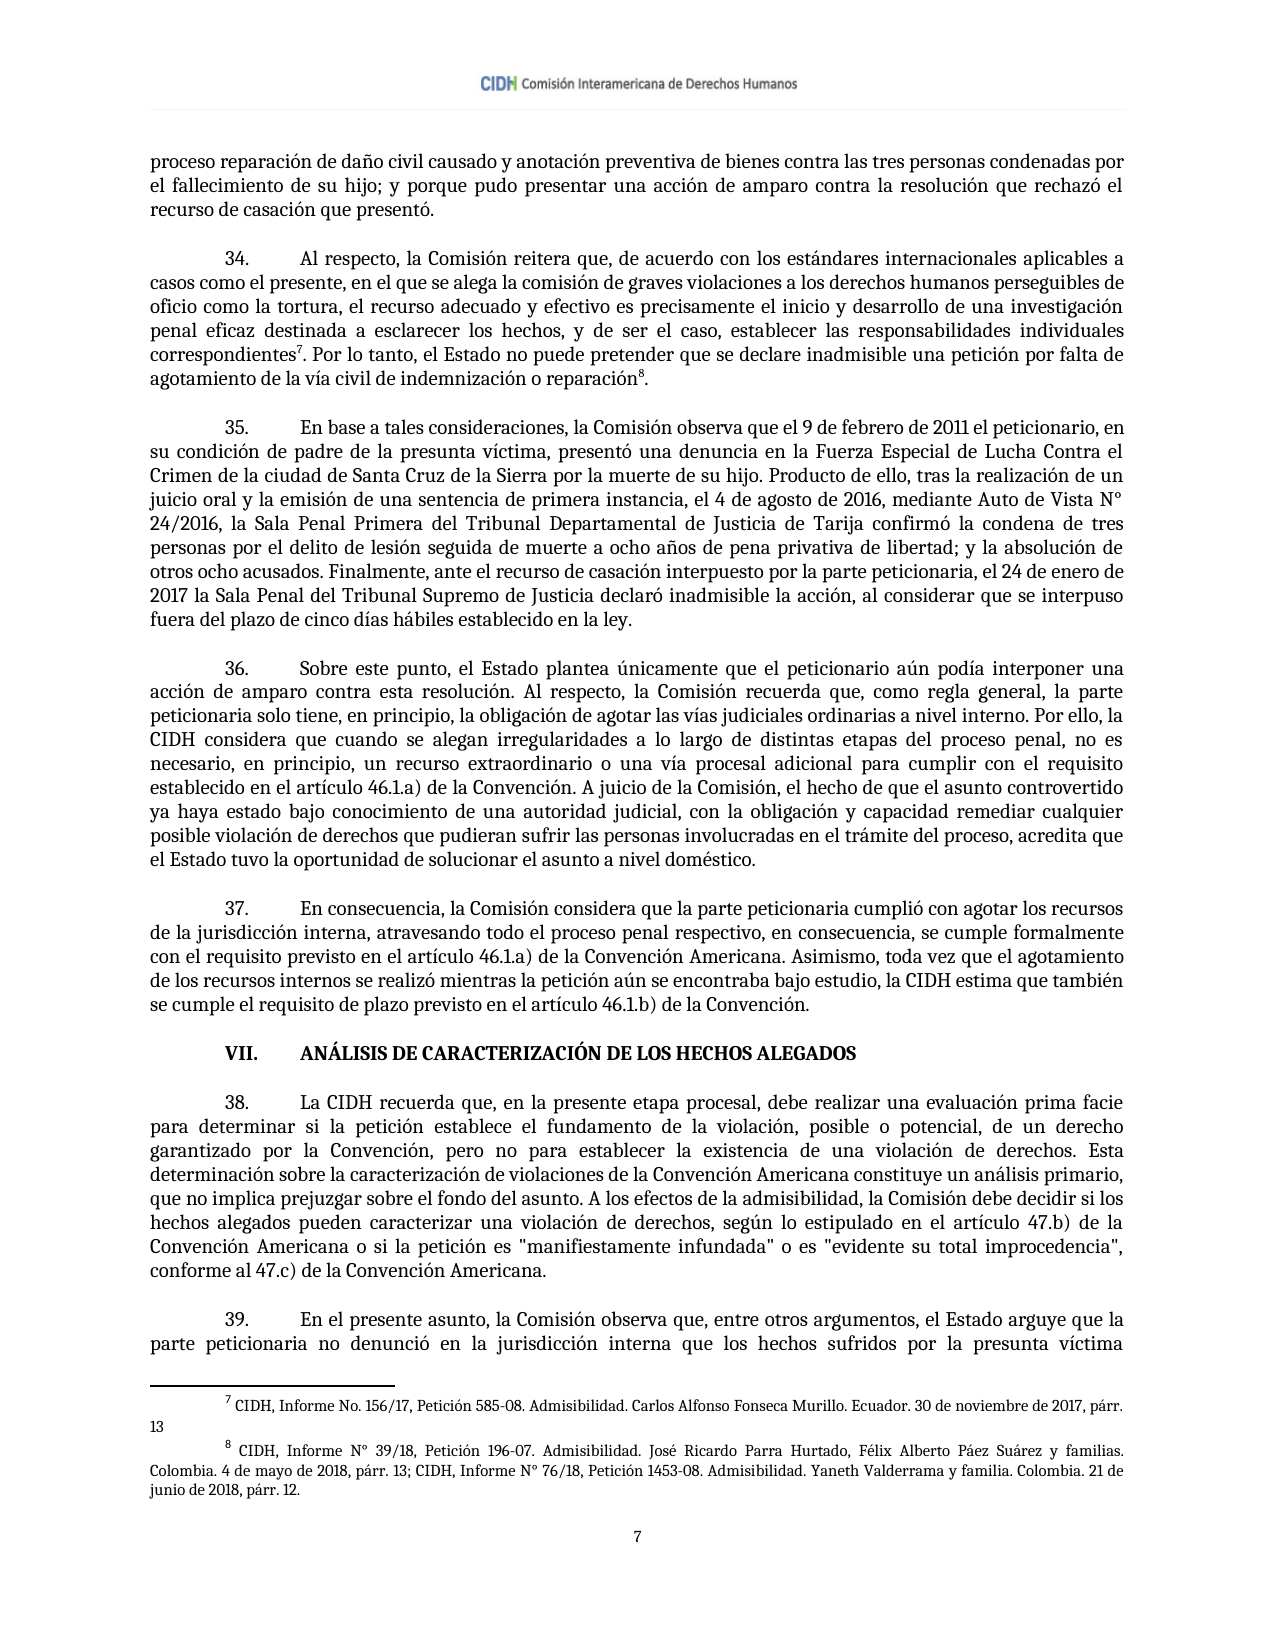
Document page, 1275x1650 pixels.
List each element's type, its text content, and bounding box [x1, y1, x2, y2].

text VII. ANÁLISIS DE CARACTERIZACIÓN DE LOS HECHOS ALEGADOS [150, 1042, 1125, 1066]
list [150, 150, 1125, 222]
picture [475, 75, 800, 93]
list En base a tales consideraciones, la Comisión observa que el 9 de febrero de 2011 el peticionario, en su condición de padre de la presunta víctima, presentó una denuncia en la Fuerza Especial de Lucha Contra el Crimen de la ciudad de Santa Cruz de la Sierra por la muerte de su hijo. Producto de ello, tras la realización de un juicio oral y la emisión de una sentencia de primera instancia, el 4 de agosto de 2016, mediante Auto de Vista N° 24/2016, la Sala Penal Primera del Tribunal Departamental de Justicia de Tarija confirmó la condena de tres personas por el delito de lesión seguida de muerte a ocho años de pena privativa de libertad; y la absolución de otros ocho acusados. Finalmente, ante el recurso de casación interpuesto por la parte peticionaria, el 24 de enero de 2017 la Sala Penal del Tribunal Supremo de Justicia declaró inadmisible la acción, al considerar que se interpuso fuera del plazo de cinco días hábiles establecido en la ley. [150, 416, 1125, 631]
list Al respecto, la Comisión reitera que, de acuerdo con los estándares internacionales aplicables a casos como el presente, en el que se alega la comisión de graves violaciones a los derechos humanos perseguibles de oficio como la tortura, el recurso adecuado y efectivo es precisamente el inicio y desarrollo de una investigación penal eficaz destinada a esclarecer los hechos, y de ser el caso, establecer las responsabilidades individuales correspondientes. Por lo tanto, el Estado no puede pretender que se declare inadmisible una petición por falta de agotamiento de la vía civil de indemnización o reparación. [150, 247, 1125, 391]
list En consecuencia, la Comisión considera que la parte peticionaria cumplió con agotar los recursos de la jurisdicción interna, atravesando todo el proceso penal respectivo, en consecuencia, se cumple formalmente con el requisito previsto en el artículo 46.1.a) de la Convención Americana. Asimismo, toda vez que el agotamiento de los recursos internos se realizó mientras la petición aún se encontraba bajo estudio, la CIDH estima que también se cumple el requisito de plazo previsto en el artículo 46.1.b) de la Convención. [150, 897, 1125, 1017]
list La CIDH recuerda que, en la presente etapa procesal, debe realizar una evaluación prima facie para determinar si la petición establece el fundamento de la violación, posible o potencial, de un derecho garantizado por la Convención, pero no para establecer la existencia de una violación de derechos. Esta determinación sobre la caracterización de violaciones de la Convención Americana constituye un análisis primario, que no implica prejuzgar sobre el fondo del asunto. A los efectos de la admisibilidad, la Comisión debe decidir si los hechos alegados pueden caracterizar una violación de derechos, según lo estipulado en el artículo 47.b) de la Convención Americana o si la petición es "manifiestamente infundada" o es "evidente su total improcedencia", conforme al 47.c) de la Convención Americana. [150, 1091, 1125, 1282]
list Sobre este punto, el Estado plantea únicamente que el peticionario aún podía interponer una acción de amparo contra esta resolución. Al respecto, la Comisión recuerda que, como regla general, la parte peticionaria solo tiene, en principio, la obligación de agotar las vías judiciales ordinarias a nivel interno. Por ello, la CIDH considera que cuando se alegan irregularidades a lo largo de distintas etapas del proceso penal, no es necesario, en principio, un recurso extraordinario o una vía procesal adicional para cumplir con el requisito establecido en el artículo 46.1.a) de la Convención. A juicio de la Comisión, el hecho de que el asunto controvertido ya haya estado bajo conocimiento de una autoridad judicial, con la obligación y capacidad remediar cualquier posible violación de derechos que pudieran sufrir las personas involucradas en el trámite del proceso, acredita que el Estado tuvo la oportunidad de solucionar el asunto a nivel doméstico. [150, 656, 1125, 872]
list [150, 1307, 1125, 1355]
